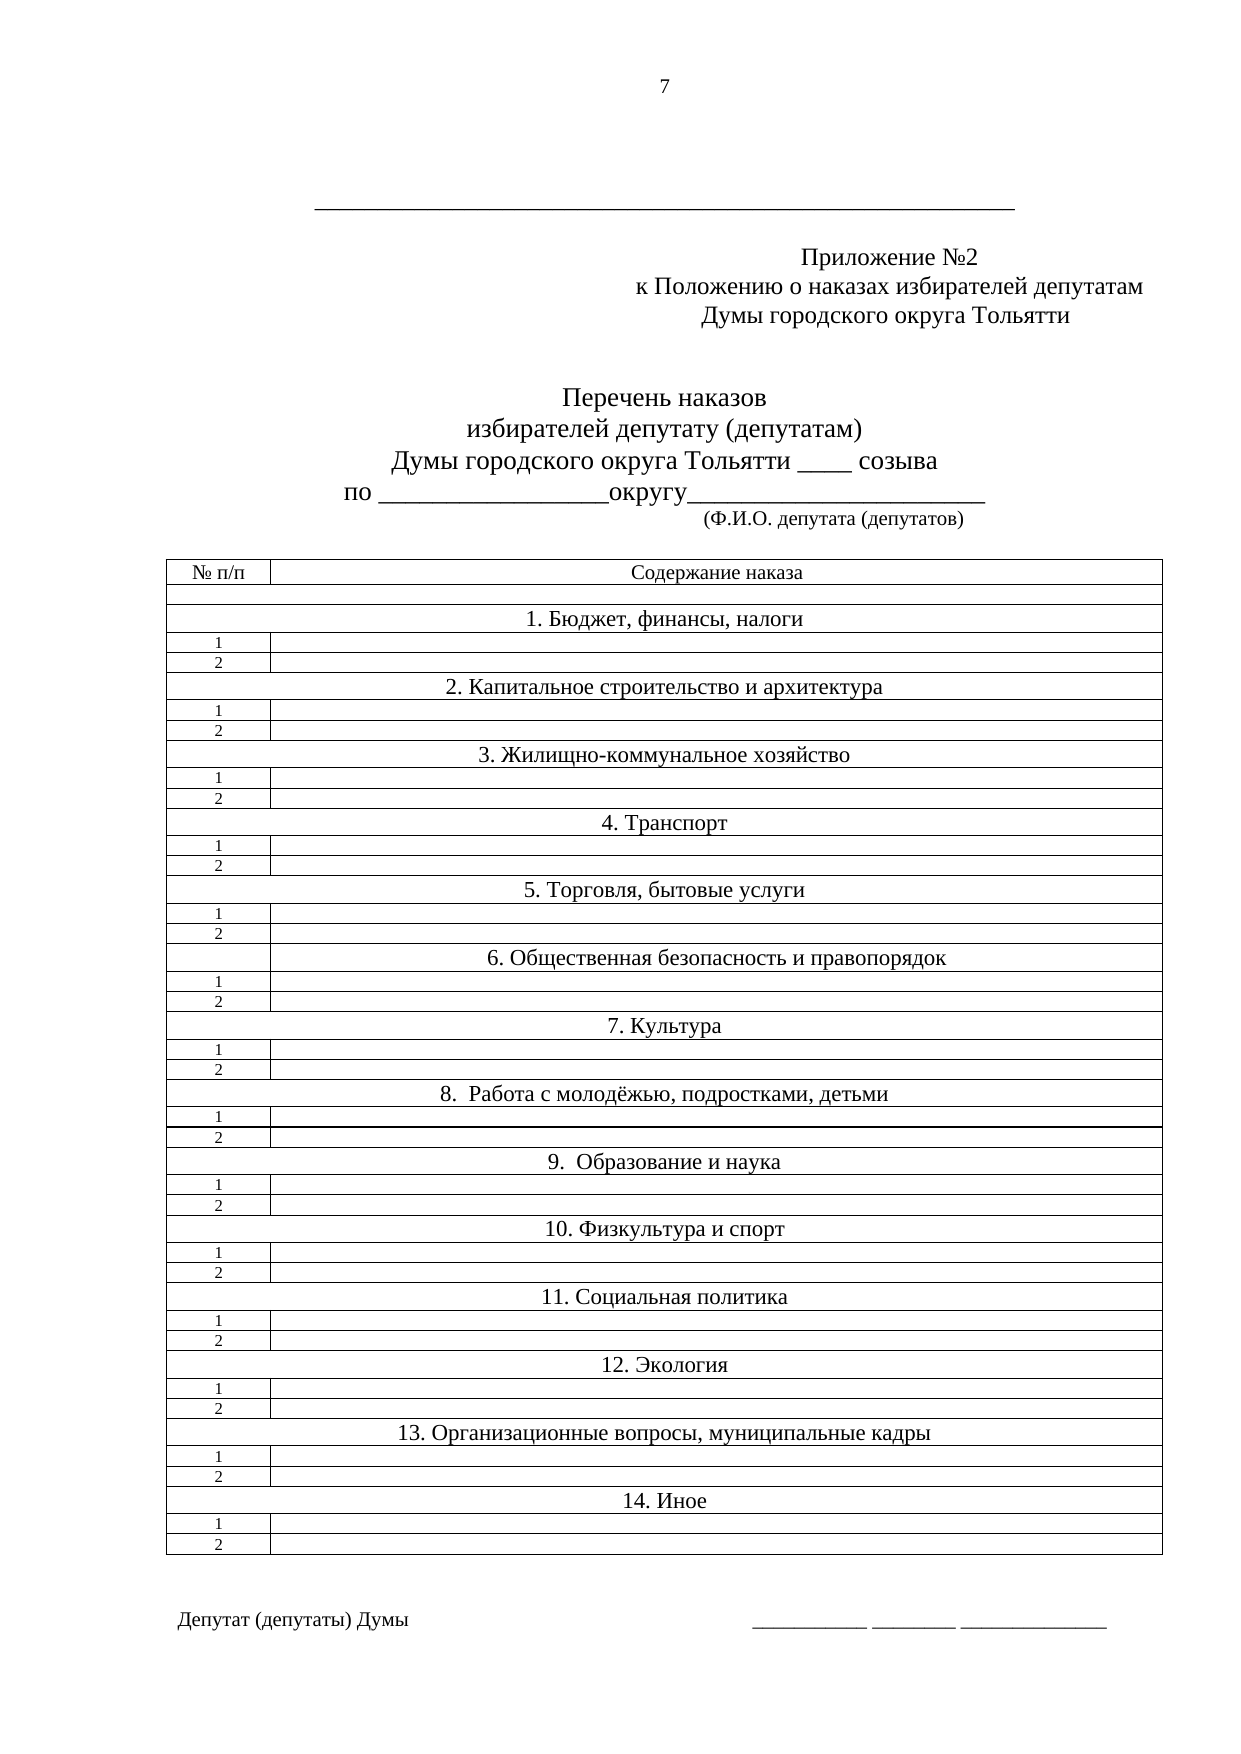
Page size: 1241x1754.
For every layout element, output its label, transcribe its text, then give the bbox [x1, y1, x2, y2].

table_cell 2 [167, 924, 270, 943]
table_cell 13. Организационные вопросы, муниципальные кадры [167, 1419, 1162, 1445]
text ________________________________________________________ [177, 184, 1152, 213]
table_cell [271, 1263, 1162, 1282]
table_cell 8. Работа с молодёжью, подростками, детьми [167, 1080, 1162, 1106]
table_cell 1 [167, 1040, 270, 1059]
text Депутат (депутаты) Думы ___________ ________ ______________ [177, 1607, 1152, 1631]
table_cell 1 [167, 904, 270, 923]
table_cell 2 [167, 1331, 270, 1350]
table_cell 2 [167, 789, 270, 808]
table_cell 10. Физкультура и спорт [167, 1216, 1162, 1242]
table_cell 6. Общественная безопасность и правопорядок [271, 944, 1162, 971]
table_cell 11. Социальная политика [167, 1283, 1162, 1310]
table_cell [271, 768, 1162, 787]
text к Положению о наказах избирателей депутатам Думы городского округа Тольятти [620, 271, 1152, 329]
text Перечень наказов [177, 381, 1152, 413]
table_cell 2. Капитальное строительство и архитектура [167, 673, 1162, 699]
table_cell [271, 721, 1162, 740]
table_cell [271, 1107, 1162, 1126]
table_cell 2 [167, 1467, 270, 1486]
table_cell [271, 1514, 1162, 1533]
table_cell 9. Образование и наука [167, 1148, 1162, 1174]
table_cell 2 [167, 653, 270, 672]
table_cell 1 [167, 1107, 270, 1126]
table_cell [271, 1311, 1162, 1330]
table_cell 1 [167, 768, 270, 787]
table_cell 1 [167, 1311, 270, 1330]
table_cell [271, 1040, 1162, 1059]
table_cell [167, 944, 270, 971]
table_cell [271, 1379, 1162, 1398]
table_cell 4. Транспорт [167, 809, 1162, 835]
table_cell 1. Бюджет, финансы, налоги [167, 605, 1162, 632]
table_cell [271, 1128, 1162, 1147]
text Думы городского округа Тольятти ____ созыва [177, 444, 1152, 475]
table_cell [271, 700, 1162, 719]
table_cell [167, 585, 1162, 604]
table_cell [271, 1534, 1162, 1553]
table_cell 2 [167, 1128, 270, 1147]
table_cell 12. Экология [167, 1351, 1162, 1377]
table_cell [271, 1467, 1162, 1486]
table_cell 3. Жилищно-коммунальное хозяйство [167, 741, 1162, 767]
table_cell 1 [167, 1446, 270, 1466]
table_cell [271, 904, 1162, 923]
text Приложение №2 [620, 242, 1152, 271]
table_cell [271, 1175, 1162, 1194]
table_cell [271, 1399, 1162, 1418]
table_cell 2 [167, 1534, 270, 1553]
table_cell [271, 1195, 1162, 1214]
table_cell [271, 972, 1162, 991]
table_cell 7. Культура [167, 1012, 1162, 1038]
table_cell 14. Иное [167, 1487, 1162, 1513]
table_cell 1 [167, 836, 270, 855]
table_cell 5. Торговля, бытовые услуги [167, 876, 1162, 903]
table_cell 2 [167, 1060, 270, 1079]
table_cell [271, 992, 1162, 1011]
table_cell [271, 1446, 1162, 1466]
table_cell 1 [167, 1379, 270, 1398]
table_cell 2 [167, 1399, 270, 1418]
table_cell [271, 1060, 1162, 1079]
table_cell [271, 633, 1162, 652]
table_cell 1 [167, 1514, 270, 1533]
table_cell 2 [167, 1263, 270, 1282]
table_cell 1 [167, 700, 270, 719]
text по _________________округу______________________ [177, 475, 1152, 506]
table_cell [271, 856, 1162, 875]
table_header № п/п [167, 560, 270, 584]
table_cell 1 [167, 1243, 270, 1262]
table_cell 2 [167, 1195, 270, 1214]
table_cell [271, 653, 1162, 672]
table_header Содержание наказа [271, 560, 1162, 584]
table_cell 1 [167, 972, 270, 991]
table_cell [271, 836, 1162, 855]
table_cell 2 [167, 856, 270, 875]
table_cell [271, 1331, 1162, 1350]
table_cell [271, 789, 1162, 808]
table_cell 2 [167, 992, 270, 1011]
table_cell [271, 1243, 1162, 1262]
table_cell 2 [167, 721, 270, 740]
table_cell 1 [167, 1175, 270, 1194]
text избирателей депутату (депутатам) [177, 413, 1152, 444]
text (Ф.И.О. депутата (депутатов) [177, 506, 1152, 530]
table_cell [271, 924, 1162, 943]
table_cell 1 [167, 633, 270, 652]
